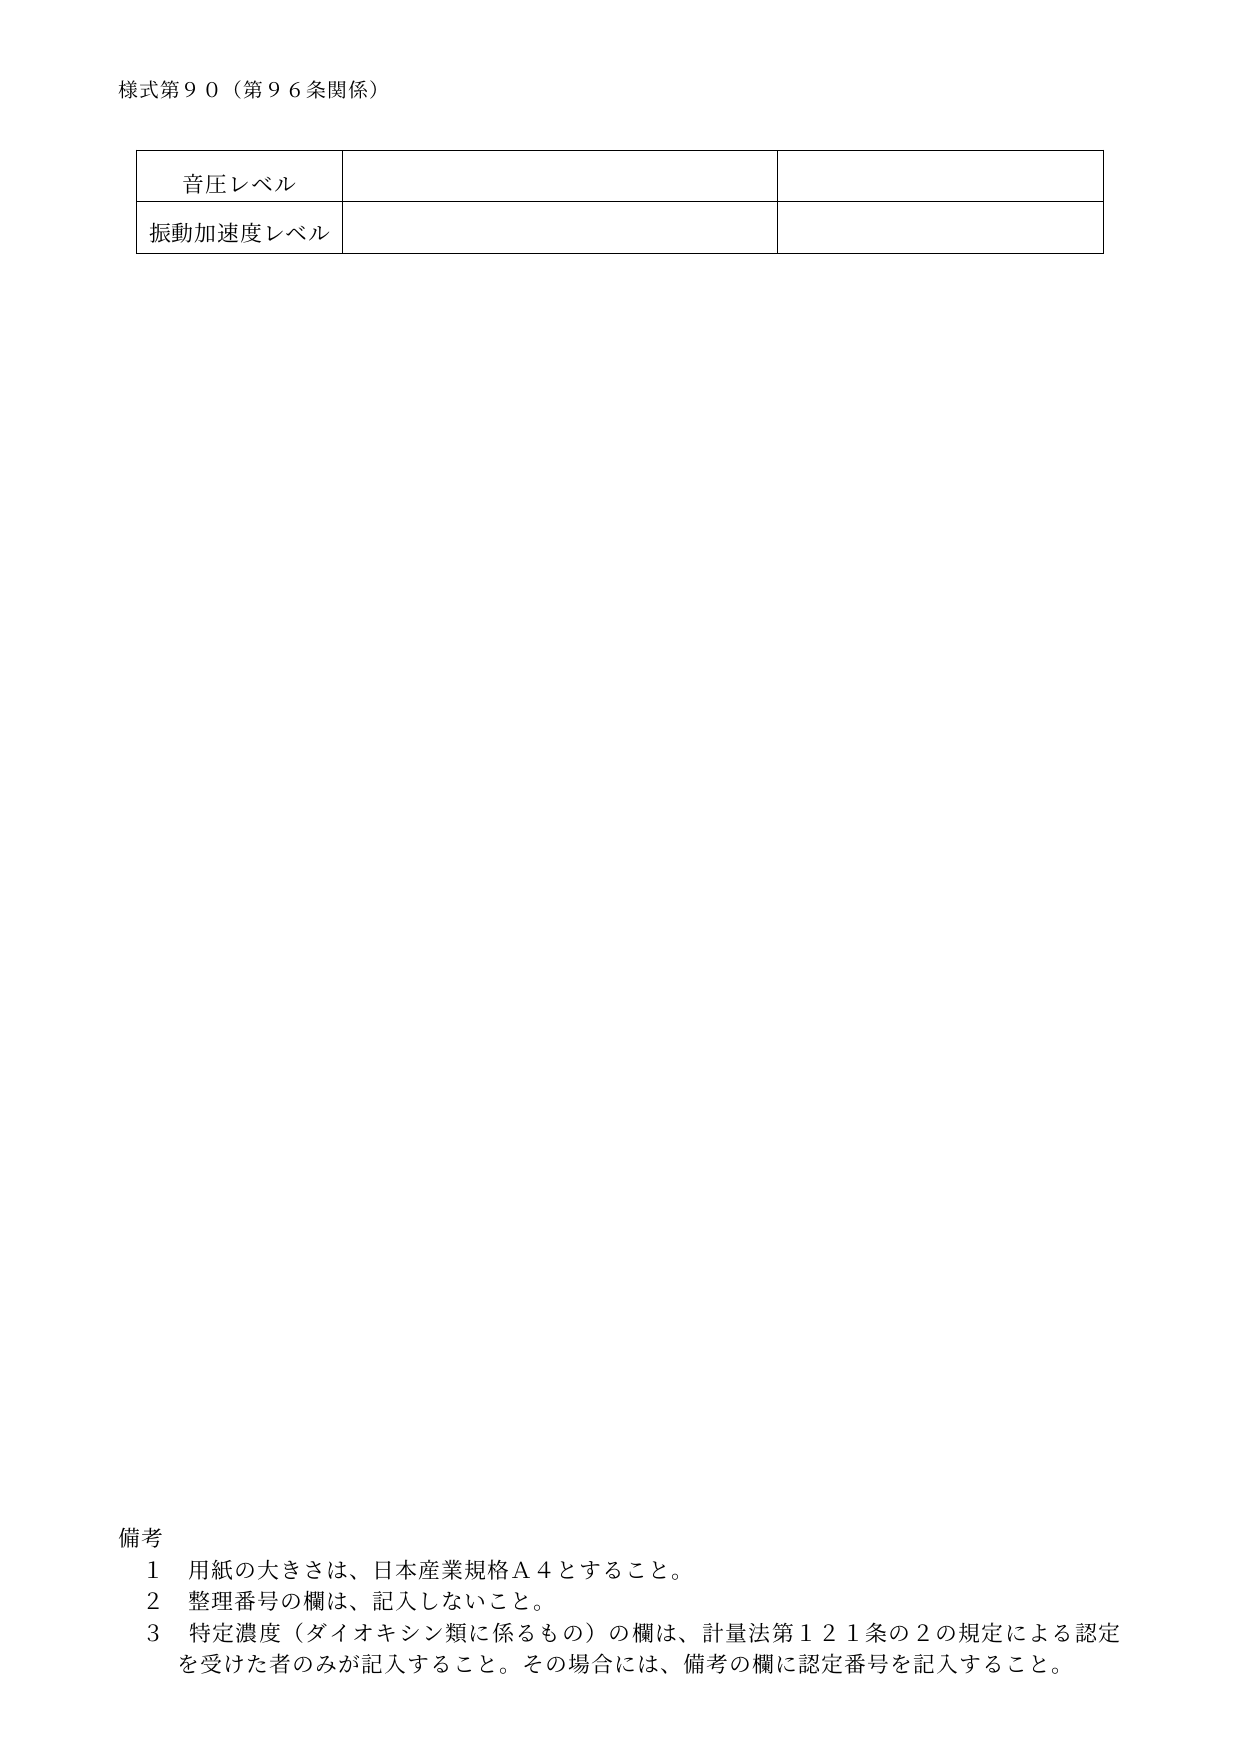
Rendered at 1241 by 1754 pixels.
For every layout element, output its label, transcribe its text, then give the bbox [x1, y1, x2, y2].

table_cell [778, 202, 1103, 253]
table_cell 振動加速度レベル [137, 202, 342, 253]
table_cell [778, 151, 1103, 201]
table_cell 音圧レベル [137, 151, 342, 201]
table_cell [343, 202, 777, 253]
table_cell [343, 151, 777, 201]
